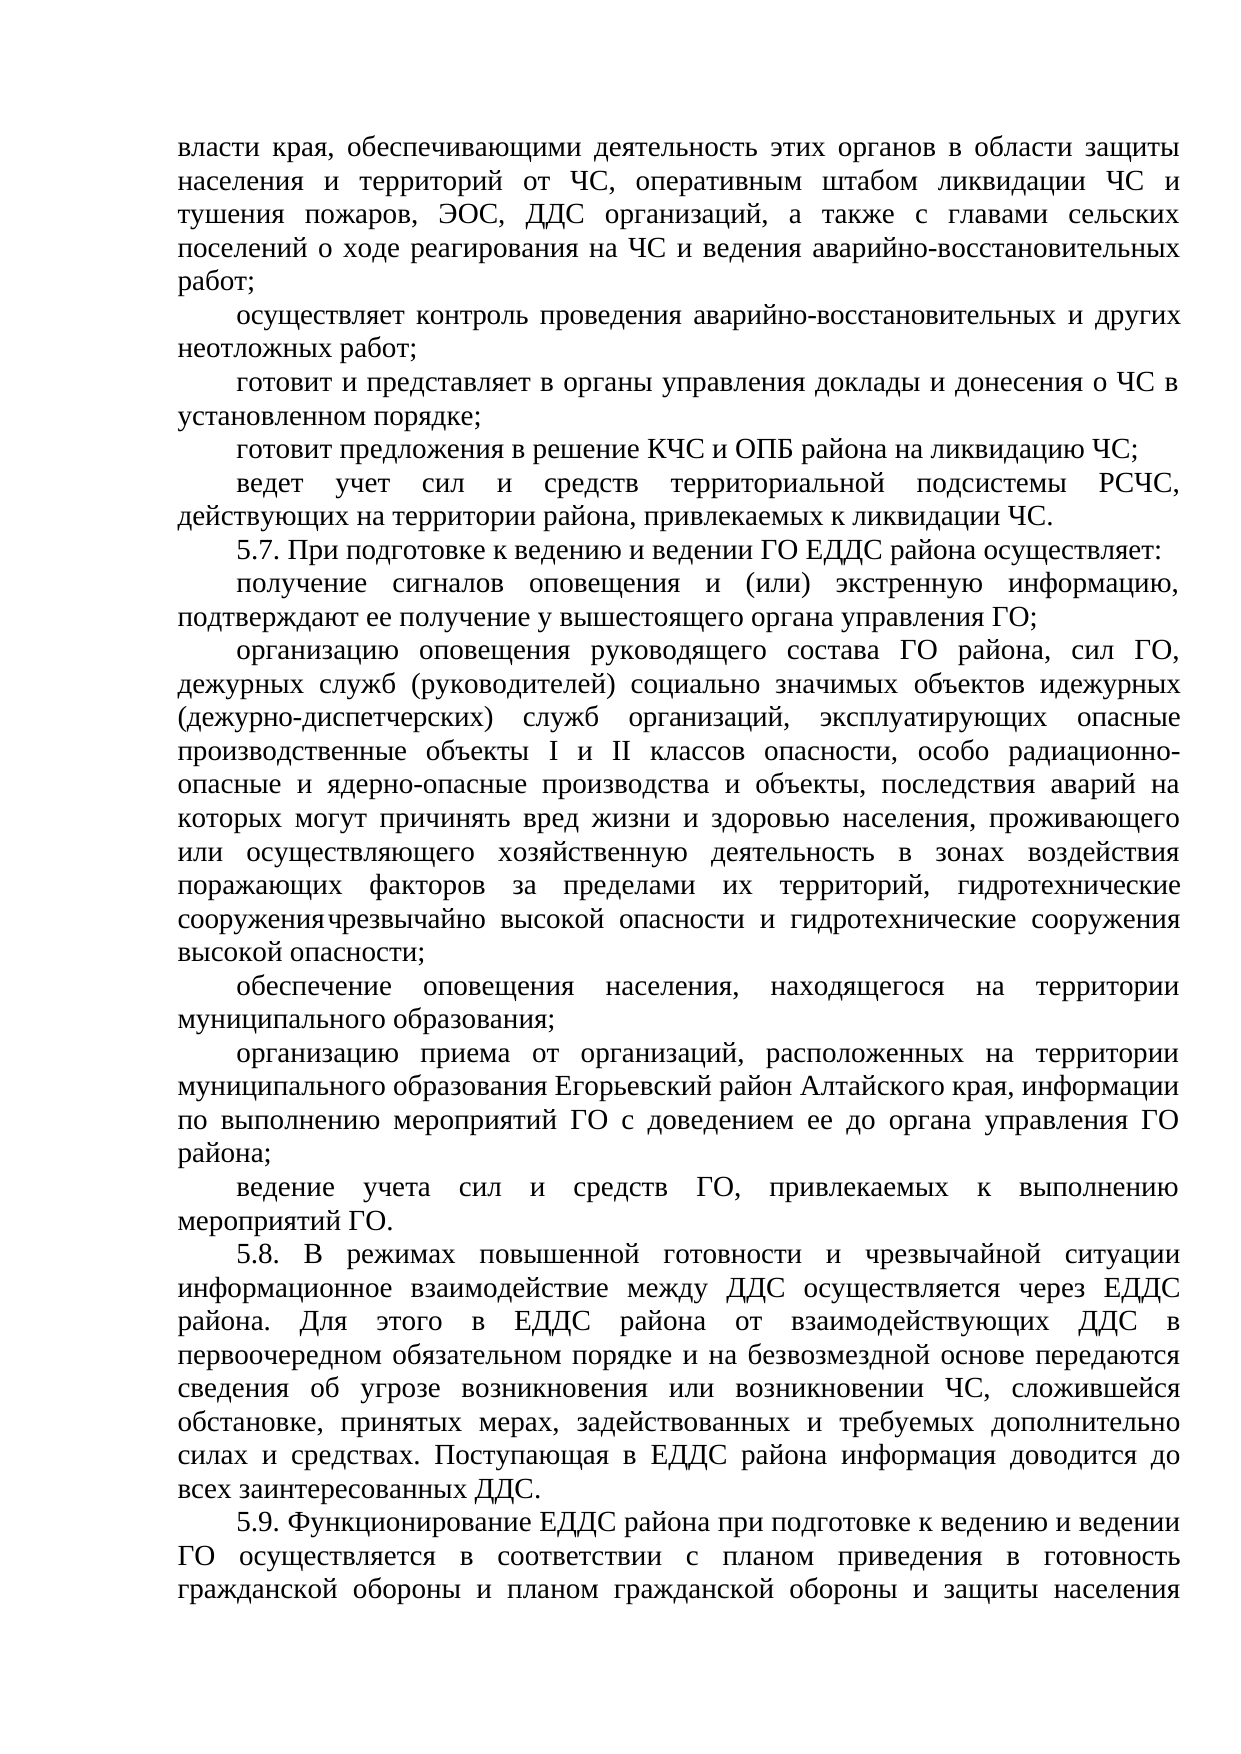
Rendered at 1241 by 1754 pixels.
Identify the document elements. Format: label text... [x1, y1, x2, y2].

text осуществляет контроль проведения аварийно-восстановительных и других неотложных работ; [177, 297, 1181, 364]
text готовит предложения в решение КЧС и ОПБ района на ликвидацию ЧС; [177, 432, 1181, 465]
text организацию приема от организаций, расположенных на территории муниципального образования Егорьевский район Алтайского края, информации по выполнению мероприятий ГО с доведением ее до органа управления ГО района; [177, 1035, 1180, 1169]
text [177, 1505, 1181, 1606]
text организацию оповещения руководящего состава ГО района, сил ГО, дежурных служб (руководителей) социально значимых объектов идежурных (дежурно-диспетчерских) служб организаций, эксплуатирующих опасные производственные объекты I и II классов опасности, особо радиационно-опасные и ядерно-опасные производства и объекты, последствия аварий на которых могут причинять вред жизни и здоровью населения, проживающего или осуществляющего хозяйственную деятельность в зонах воздействия поражающих факторов за пределами их территорий, гидротехнические сооружения чрезвычайно высокой опасности и гидротехнические сооружения высокой опасности; [177, 633, 1181, 968]
text получение сигналов оповещения и (или) экстренную информацию, подтверждают ее получение у вышестоящего органа управления ГО; [177, 566, 1180, 633]
text готовит и представляет в органы управления доклады и донесения о ЧС в установленном порядке; [177, 364, 1180, 432]
text 5.7. При подготовке к ведению и ведении ГО ЕДДС района осуществляет: [177, 532, 1181, 566]
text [177, 130, 1181, 297]
text обеспечение оповещения населения, находящегося на территории муниципального образования; [177, 968, 1180, 1035]
text ведение учета сил и средств ГО, привлекаемых к выполнению мероприятий ГО. [177, 1169, 1180, 1237]
text 5.8. В режимах повышенной готовности и чрезвычайной ситуации информационное взаимодействие между ДДС осуществляется через ЕДДС района. Для этого в ЕДДС района от взаимодействующих ДДС в первоочередном обязательном порядке и на безвозмездной основе передаются сведения об угрозе возникновения или возникновении ЧС, сложившейся обстановке, принятых мерах, задействованных и требуемых дополнительно силах и средствах. Поступающая в ЕДДС района информация доводится до всех заинтересованных ДДС. [177, 1237, 1181, 1505]
text ведет учет сил и средств территориальной подсистемы РСЧС, действующих на территории района, привлекаемых к ликвидации ЧС. [177, 465, 1181, 532]
